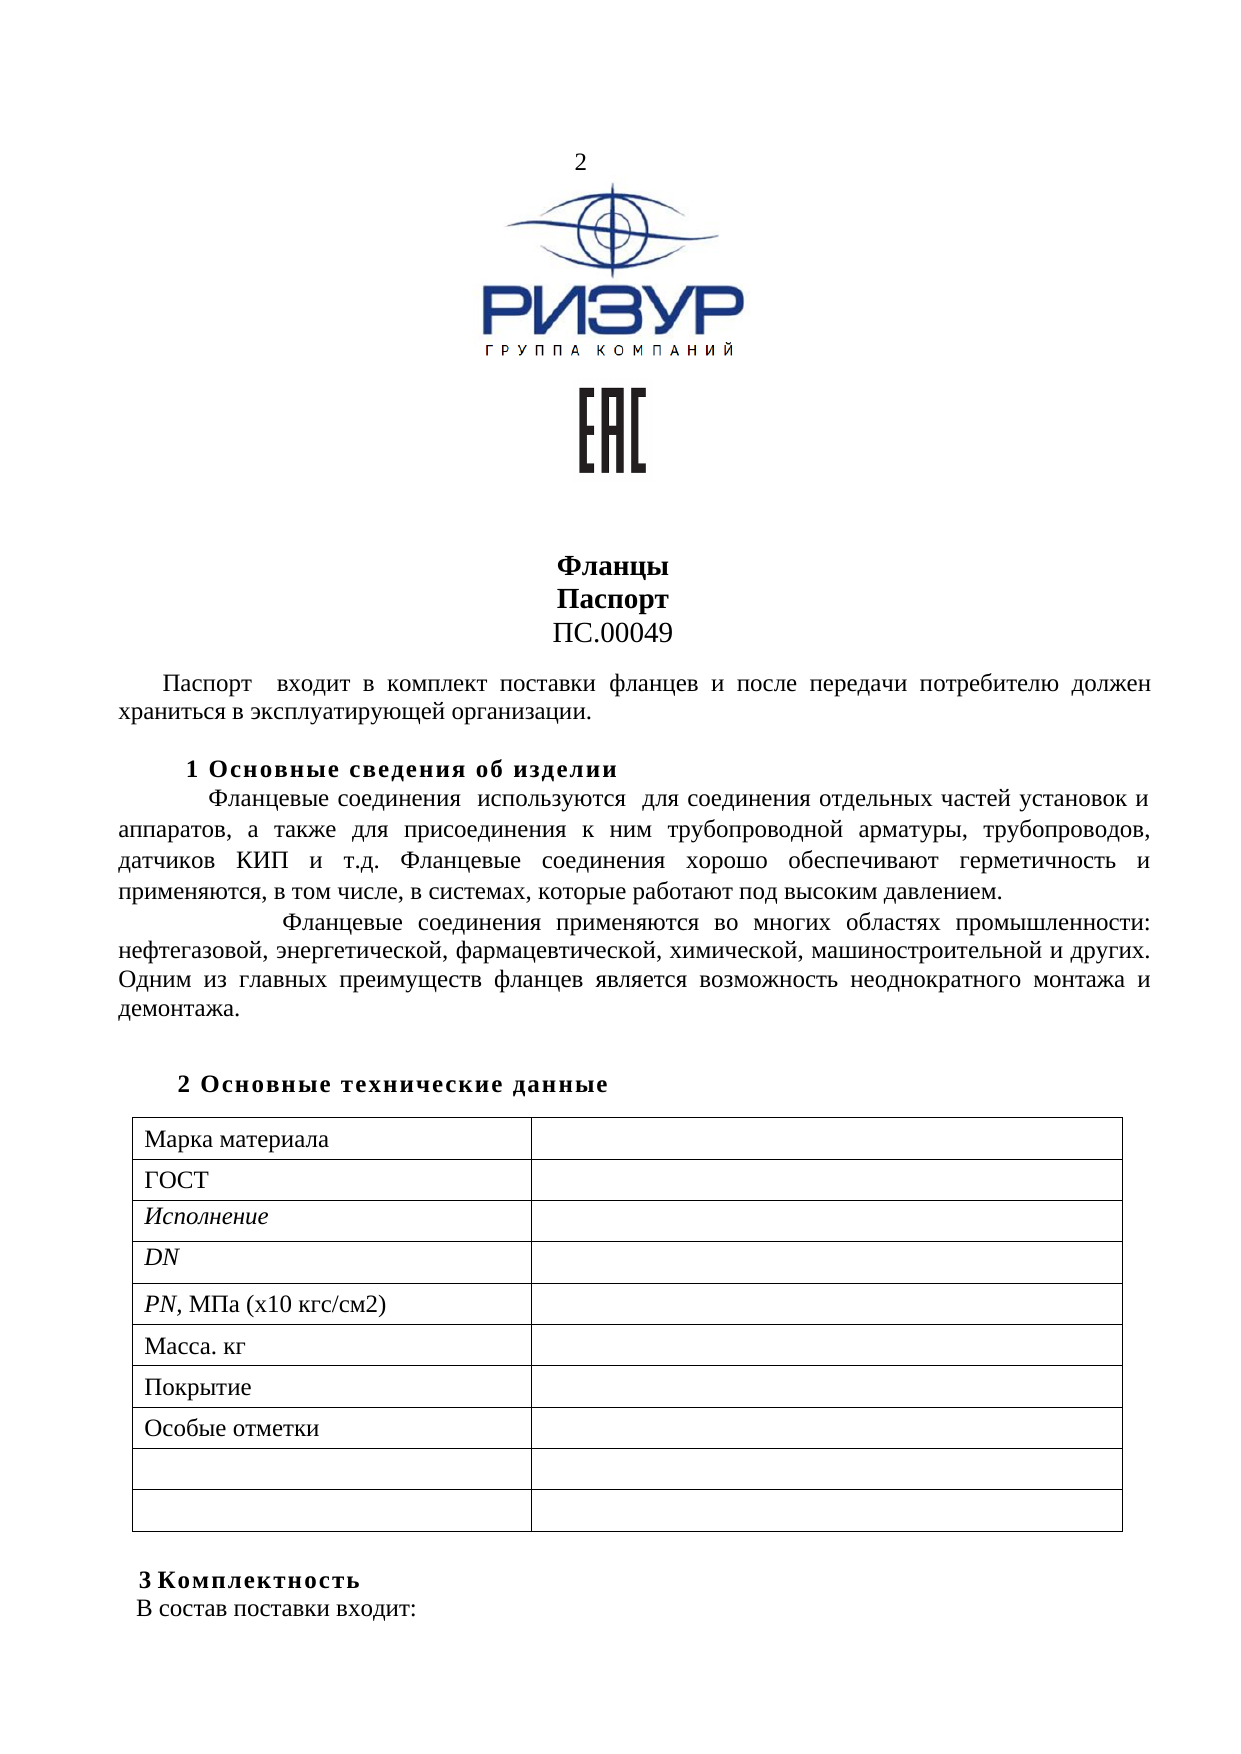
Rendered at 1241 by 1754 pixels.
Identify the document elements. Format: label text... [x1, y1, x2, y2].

table_header Марка материала [133, 1118, 531, 1158]
text Паспорт [74, 581, 1152, 615]
table_cell [133, 1449, 531, 1489]
picture [572, 378, 653, 482]
table_cell [532, 1160, 1122, 1200]
table_cell ГОСТ [133, 1160, 531, 1200]
table_cell [532, 1449, 1122, 1489]
text ПС.00049 [74, 615, 1152, 648]
table_cell Исполнение [133, 1201, 531, 1241]
table_cell Особые отметки [133, 1408, 531, 1448]
table_cell Масса. кг [133, 1325, 531, 1365]
table_cell [133, 1490, 531, 1531]
text 1 Основные сведения об изделии [177, 754, 1152, 783]
table_cell DN [133, 1242, 531, 1283]
text 2 [118, 147, 1117, 176]
table_cell PN, МПа (х10 кгс/см2) [133, 1284, 531, 1324]
table_cell [532, 1490, 1122, 1531]
text Фланцы [74, 548, 1152, 581]
table_header [532, 1118, 1122, 1158]
text Паспорт входит в комплект поставки фланцев и после передачи потребителю должен храниться в эксплуатирующей организации. [118, 668, 1152, 725]
table_cell [532, 1242, 1122, 1283]
table_cell [532, 1366, 1122, 1407]
text Фланцевые соединения используются для соединения отдельных частей установок и аппаратов, а также для присоединения к ним трубопроводной арматуры, трубопроводов, датчиков КИП и т.д. Фланцевые соединения хорошо обеспечивают герметичность и применяются, в том числе, в системах, которые работают под высоким давлением. [118, 783, 1152, 904]
table_cell [532, 1201, 1122, 1241]
text 2 Основные технические данные [177, 1069, 1152, 1098]
table_cell [532, 1408, 1122, 1448]
picture [457, 175, 769, 360]
text 3 Комплектность [71, 1565, 1152, 1593]
table_cell Покрытие [133, 1366, 531, 1407]
text В состав поставки входит: [118, 1593, 1152, 1622]
table_cell [532, 1325, 1122, 1365]
table_cell [532, 1284, 1122, 1324]
text Фланцевые соединения применяются во многих областях промышленности: нефтегазовой, энергетической, фармацевтической, химической, машиностроительной и других. Одним из главных преимуществ фланцев является возможность неоднократного монтажа и демонтажа. [118, 907, 1152, 1022]
